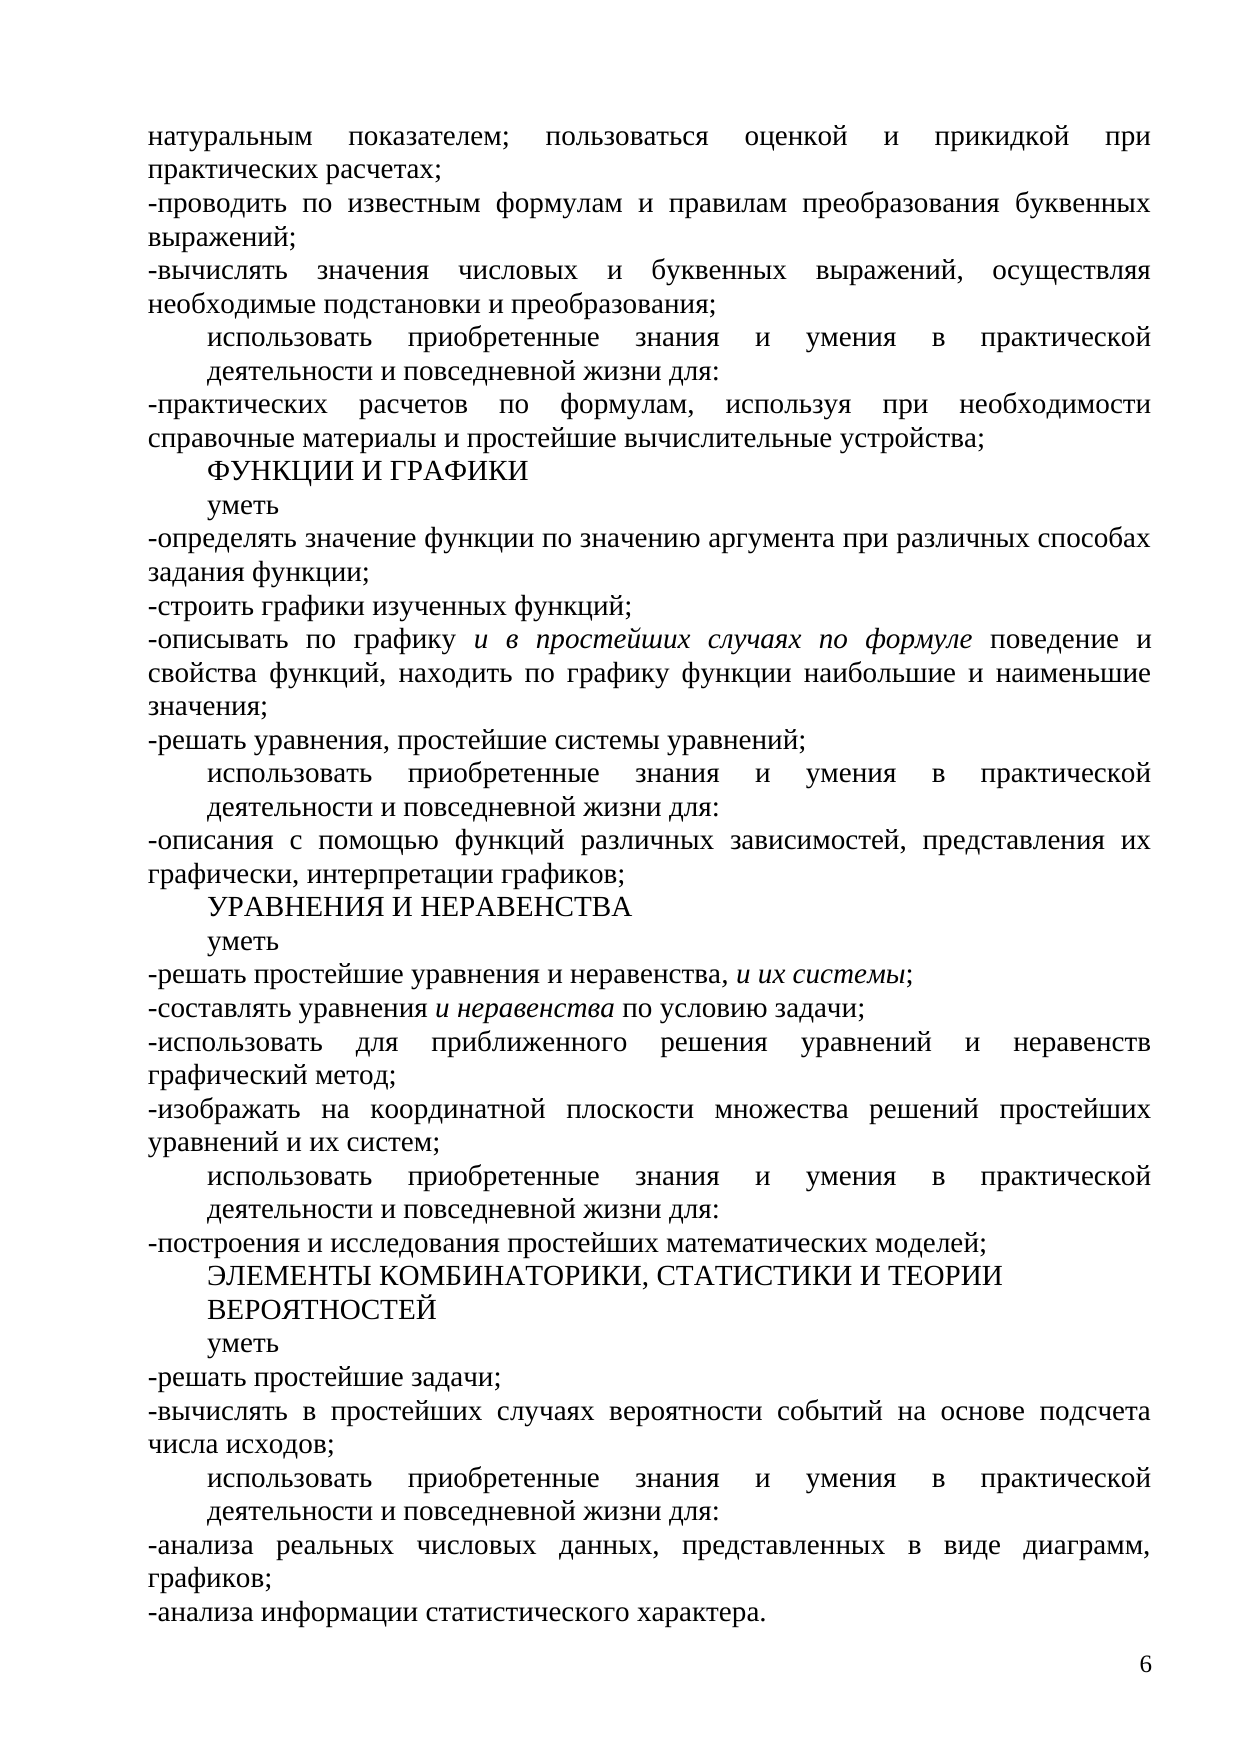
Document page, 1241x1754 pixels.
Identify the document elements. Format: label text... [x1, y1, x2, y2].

text -использовать для приближенного решения уравнений и неравенств графический метод; [148, 1024, 1152, 1091]
text -описывать по графику и в простейших случаях по формуле поведение и свойства функций, находить по графику функции наибольшие и наименьшие значения; [148, 621, 1152, 722]
text -решать простейшие задачи; [148, 1359, 1152, 1393]
text Функции и графики [207, 453, 1152, 487]
text -практических расчетов по формулам, используя при необходимости справочные материалы и простейшие вычислительные устройства; [148, 386, 1152, 453]
text уметь [148, 487, 1152, 521]
text использовать приобретенные знания и умения в практической деятельности и повседневной жизни для: [207, 1158, 1152, 1225]
text Уравнения и неравенства [207, 889, 1152, 923]
text -решать уравнения, простейшие системы уравнений; [148, 722, 1152, 755]
text -вычислять в простейших случаях вероятности событий на основе подсчета числа исходов; [148, 1393, 1152, 1460]
text уметь [148, 923, 1152, 957]
text Элементы комбинаторики, статистики и теории вероятностей [207, 1258, 1152, 1326]
text -анализа информации статистического характера. [148, 1594, 1152, 1627]
text использовать приобретенные знания и умения в практической деятельности и повседневной жизни для: [207, 1460, 1152, 1527]
text уметь [148, 1326, 1152, 1359]
text -описания с помощью функций различных зависимостей, представления их графически, интерпретации графиков; [148, 822, 1152, 889]
text -проводить по известным формулам и правилам преобразования буквенных выражений; [148, 185, 1152, 252]
text -вычислять значения числовых и буквенных выражений, осуществляя необходимые подстановки и преобразования; [148, 252, 1152, 319]
text -составлять уравнения и неравенства по условию задачи; [148, 990, 1152, 1024]
text -построения и исследования простейших математических моделей; [148, 1225, 1152, 1258]
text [148, 118, 1152, 185]
text использовать приобретенные знания и умения в практической деятельности и повседневной жизни для: [207, 755, 1152, 822]
text -решать простейшие уравнения и неравенства, и их системы; [148, 957, 1152, 990]
text -определять значение функции по значению аргумента при различных способах задания функции; [148, 521, 1152, 588]
text использовать приобретенные знания и умения в практической деятельности и повседневной жизни для: [207, 319, 1152, 386]
text -анализа реальных числовых данных, представленных в виде диаграмм, графиков; [148, 1527, 1152, 1594]
text -изображать на координатной плоскости множества решений простейших уравнений и их систем; [148, 1091, 1152, 1158]
text -строить графики изученных функций; [148, 588, 1152, 621]
